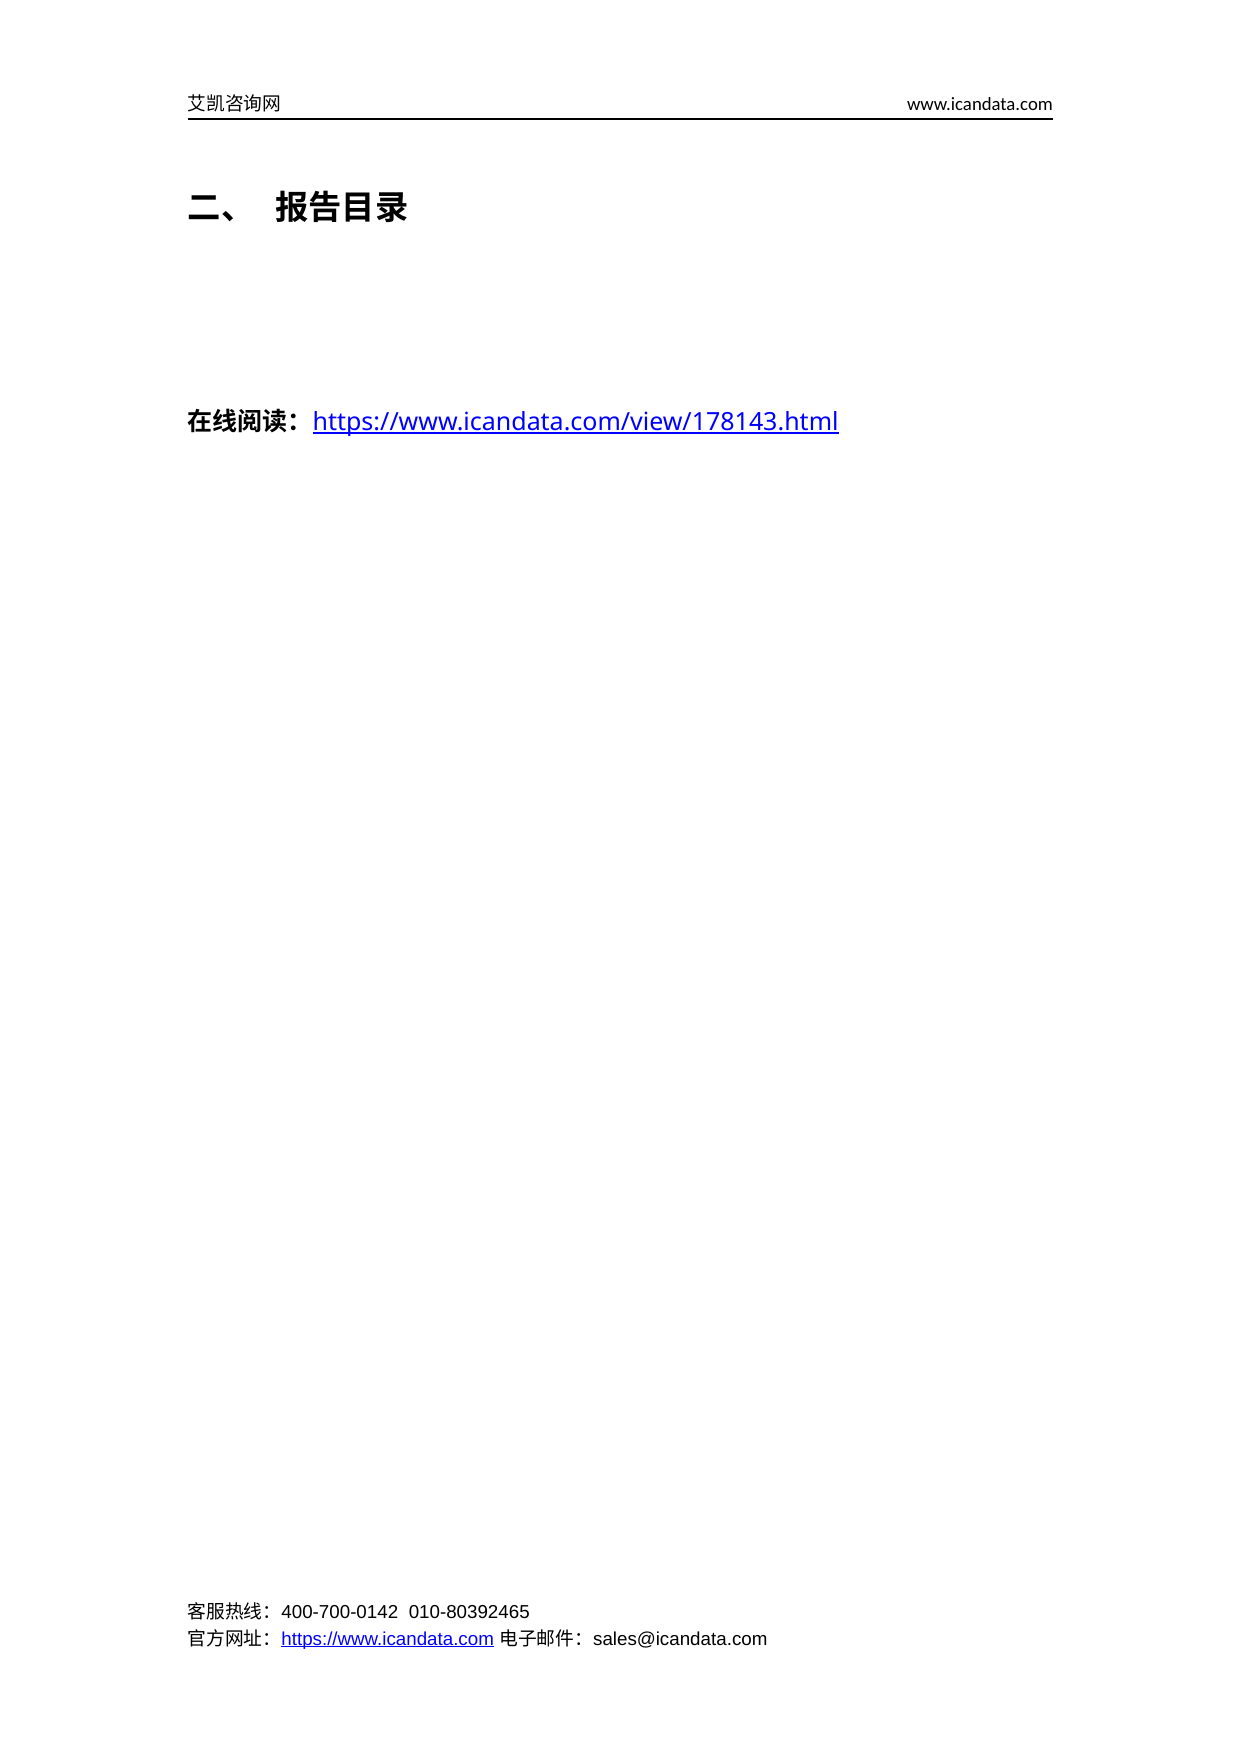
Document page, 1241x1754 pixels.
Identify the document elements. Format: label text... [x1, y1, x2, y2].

subtitle 报告目录 [187, 172, 1053, 237]
text 在线阅读：https://www.icandata.com/view/178143.html [187, 387, 1053, 452]
